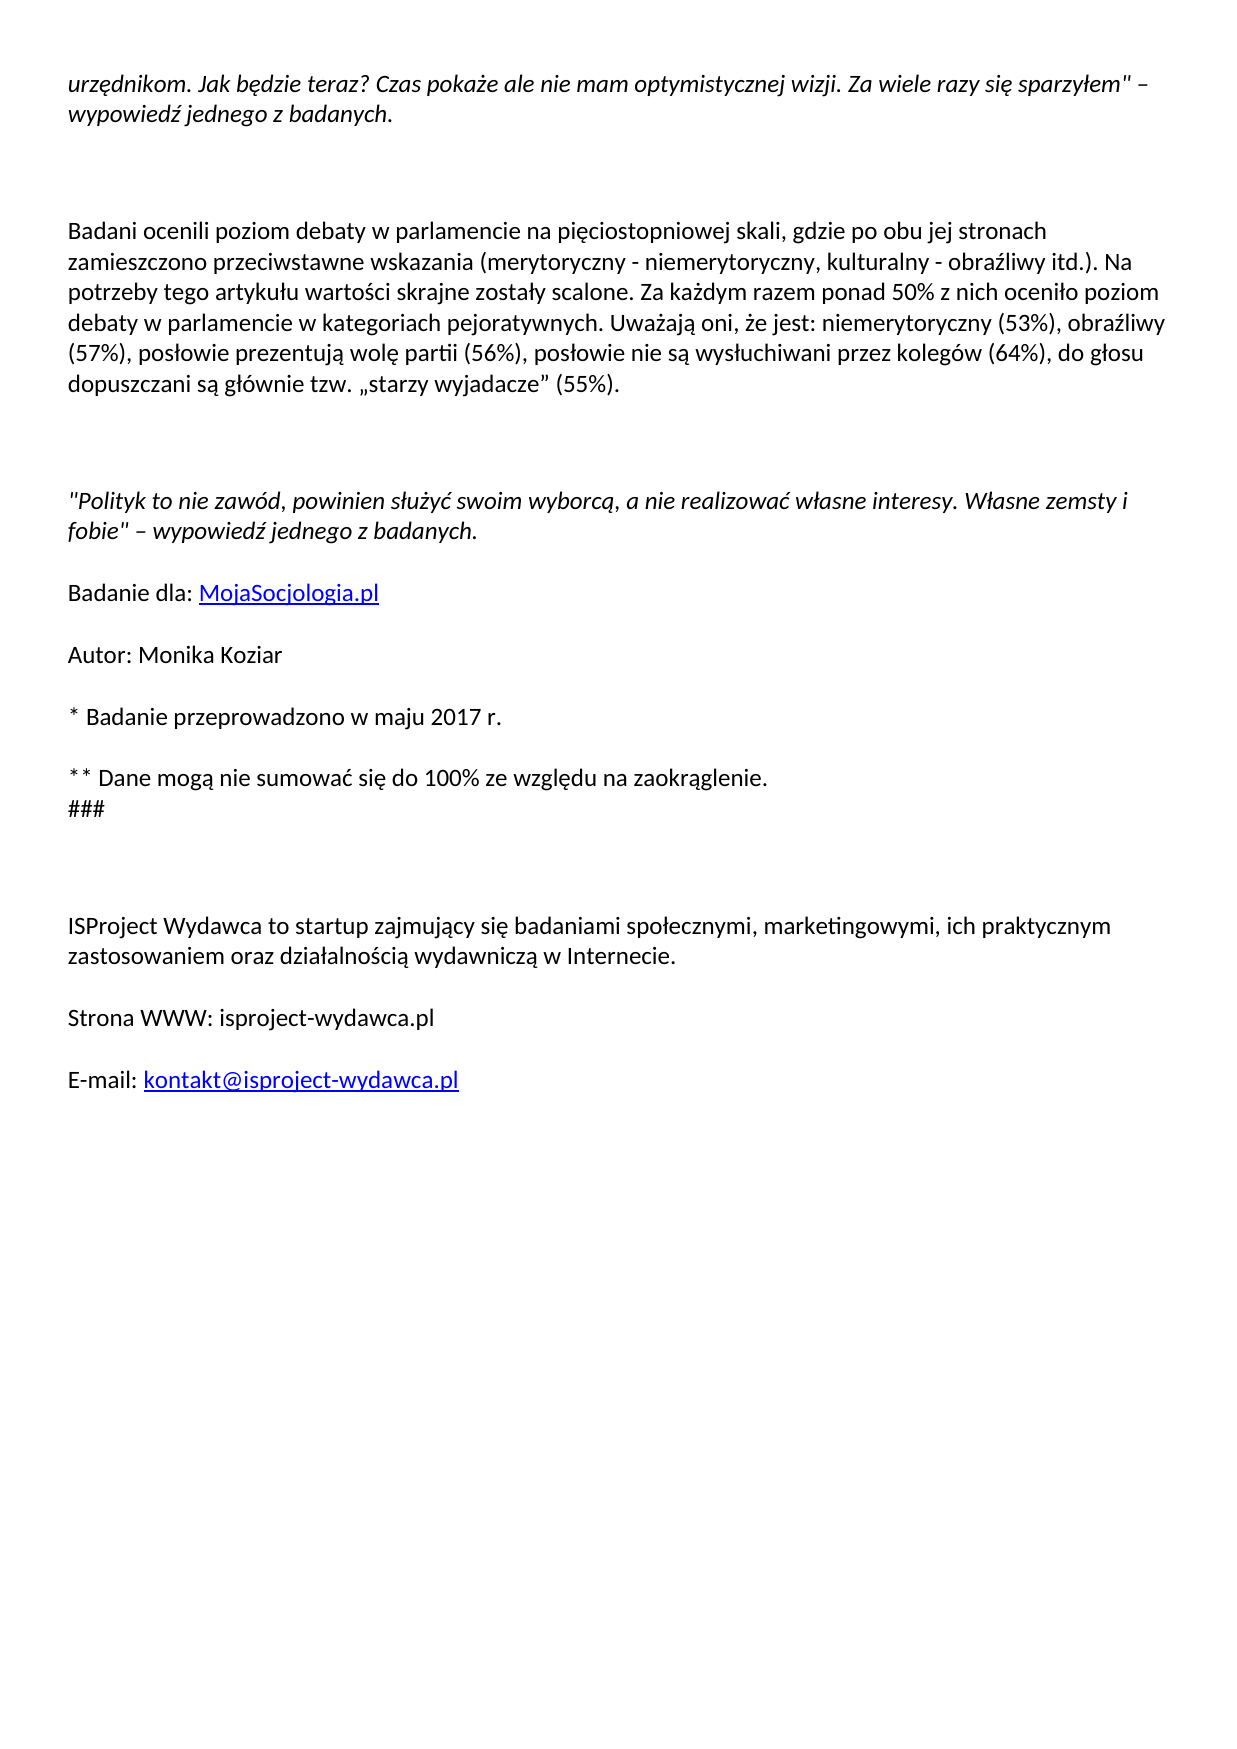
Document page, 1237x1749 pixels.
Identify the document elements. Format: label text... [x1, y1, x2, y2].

text Badanie dla: MojaSocjologia.pl [68, 577, 1169, 608]
text Autor: Monika Koziar [68, 639, 1169, 669]
text "Polityk to nie zawód, powinien służyć swoim wyborcą, a nie realizować własne interesy. Własne zemsty i fobie" – wypowiedź jednego z badanych. [68, 485, 1169, 546]
text E-mail: kontakt@isproject-wydawca.pl [68, 1064, 1169, 1094]
text * Badanie przeprowadzono w maju 2017 r. [68, 701, 1169, 731]
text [68, 68, 1169, 129]
text ### [68, 793, 1169, 823]
text Badani ocenili poziom debaty w parlamencie na pięciostopniowej skali, gdzie po obu jej stronach zamieszczono przeciwstawne wskazania (merytoryczny - niemerytoryczny, kulturalny - obraźliwy itd.). Na potrzeby tego artykułu wartości skrajne zostały scalone. Za każdym razem ponad 50% z nich oceniło poziom debaty w parlamencie w kategoriach pejoratywnych. Uważają oni, że jest: niemerytoryczny (53%), obraźliwy (57%), posłowie prezentują wolę partii (56%), posłowie nie są wysłuchiwani przez kolegów (64%), do głosu dopuszczani są głównie tzw. „starzy wyjadacze” (55%). [68, 215, 1169, 398]
text Strona WWW: isproject-wydawca.pl [68, 1002, 1169, 1033]
text ISProject Wydawca to startup zajmujący się badaniami społecznymi, marketingowymi, ich praktycznym zastosowaniem oraz działalnością wydawniczą w Internecie. [68, 910, 1169, 971]
text ** Dane mogą nie sumować się do 100% ze względu na zaokrąglenie. [68, 762, 1169, 793]
